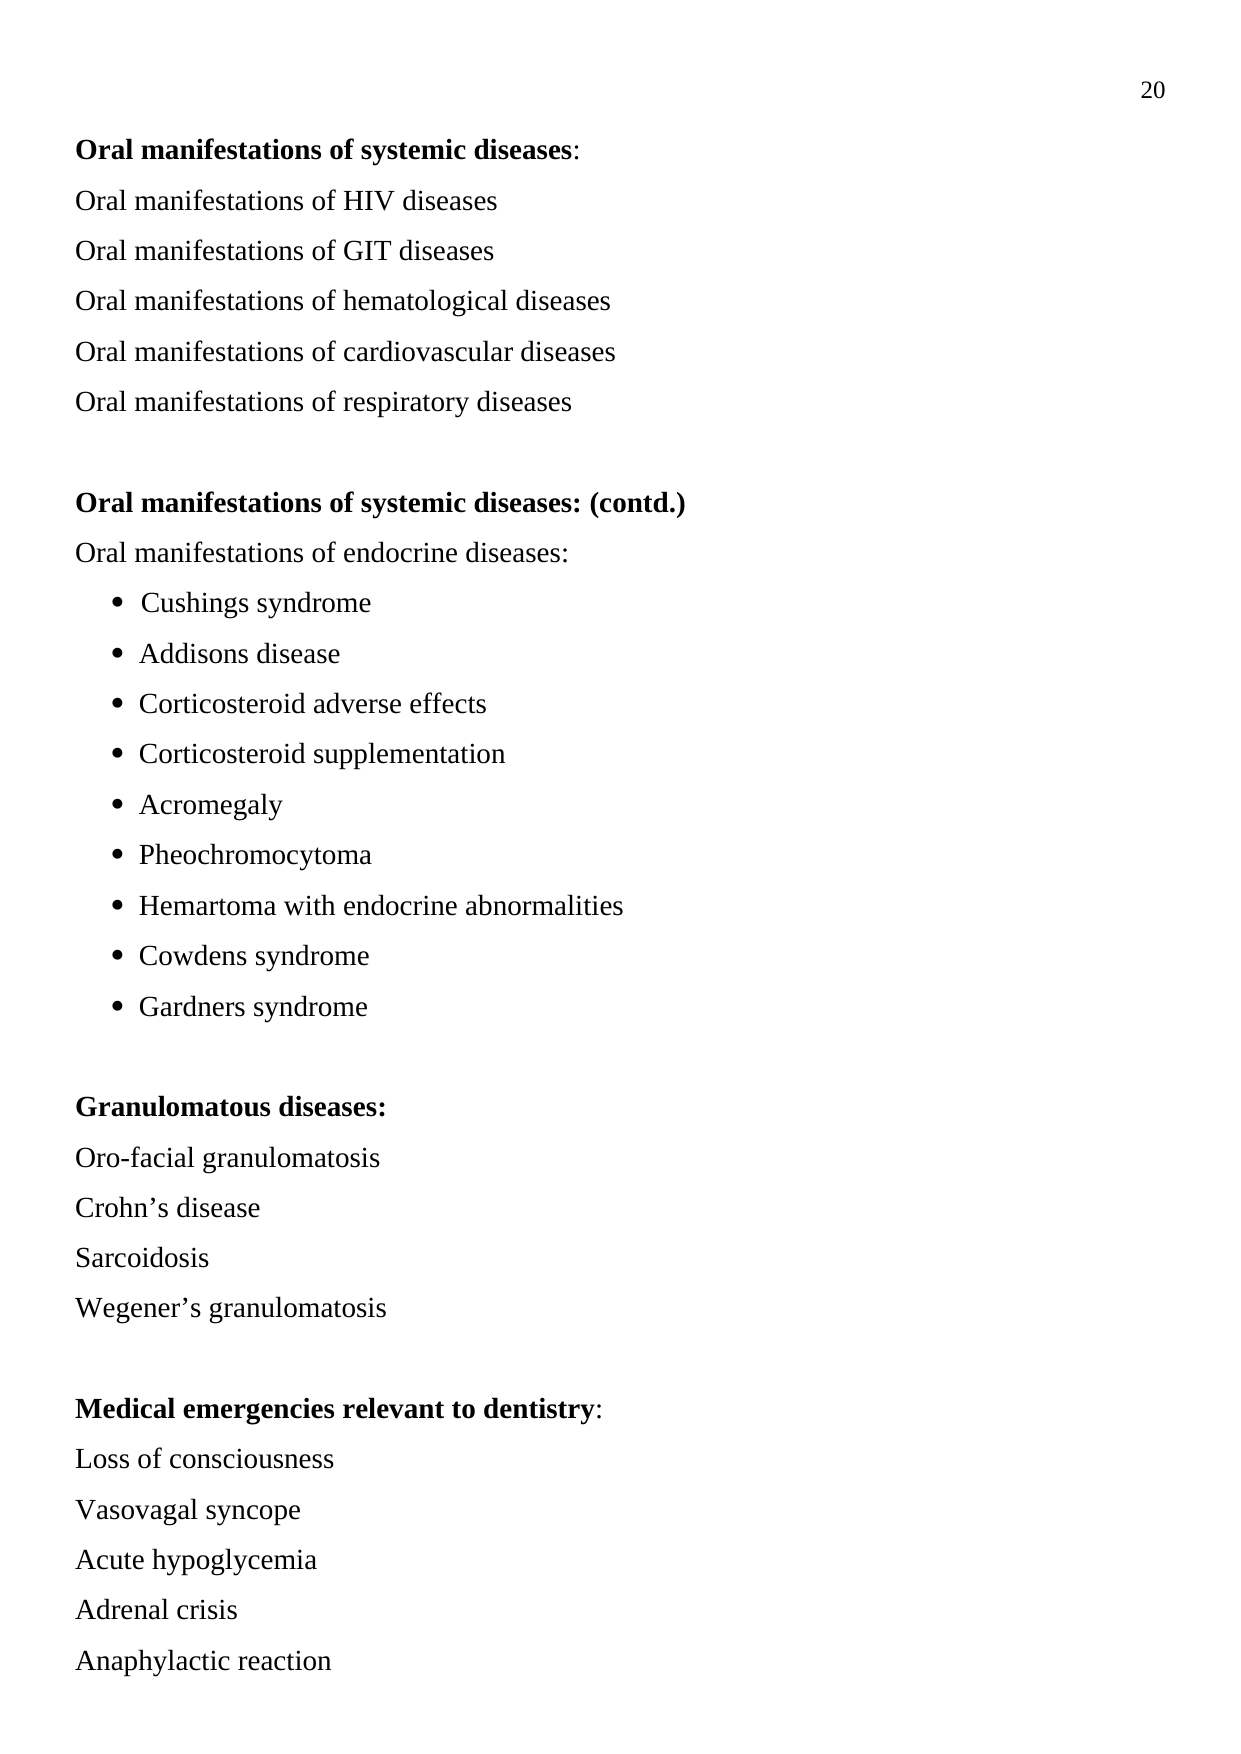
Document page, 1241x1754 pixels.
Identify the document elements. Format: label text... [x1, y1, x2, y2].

list Pheochromocytoma [112, 837, 1165, 871]
text Sarcoidosis [75, 1240, 1165, 1274]
list Gardners syndrome [112, 989, 1165, 1022]
text Oral manifestations of systemic diseases: [75, 132, 1165, 166]
list Corticosteroid adverse effects [112, 686, 1165, 720]
text Oral manifestations of GIT diseases [75, 233, 1165, 267]
text Medical emergencies relevant to dentistry: [75, 1391, 1165, 1425]
text Oral manifestations of hematological diseases [75, 283, 1165, 317]
text Acute hypoglycemia [75, 1542, 1165, 1576]
list Cowdens syndrome [112, 938, 1165, 972]
list Cushings syndrome [112, 585, 1165, 619]
list Acromegaly [112, 787, 1165, 821]
text Oral manifestations of cardiovascular diseases [75, 334, 1165, 367]
text Wegener’s granulomatosis [75, 1291, 1165, 1324]
text Crohn’s disease [75, 1190, 1165, 1223]
text Loss of consciousness [75, 1442, 1165, 1475]
text Adrenal crisis [75, 1592, 1165, 1626]
text Oral manifestations of respiratory diseases [75, 384, 1165, 418]
text Oral manifestations of endocrine diseases: [75, 535, 1165, 568]
text Granulomatous diseases: [75, 1089, 1165, 1123]
list Corticosteroid supplementation [112, 737, 1165, 770]
text Oro-facial granulomatosis [75, 1140, 1165, 1173]
text Oral manifestations of HIV diseases [75, 183, 1165, 216]
list Addisons disease [112, 636, 1165, 669]
text Oral manifestations of systemic diseases: (contd.) [75, 485, 1165, 518]
list Hemartoma with endocrine abnormalities [112, 888, 1165, 921]
text Vasovagal syncope [75, 1492, 1165, 1525]
text Anaphylactic reaction [75, 1643, 1165, 1676]
